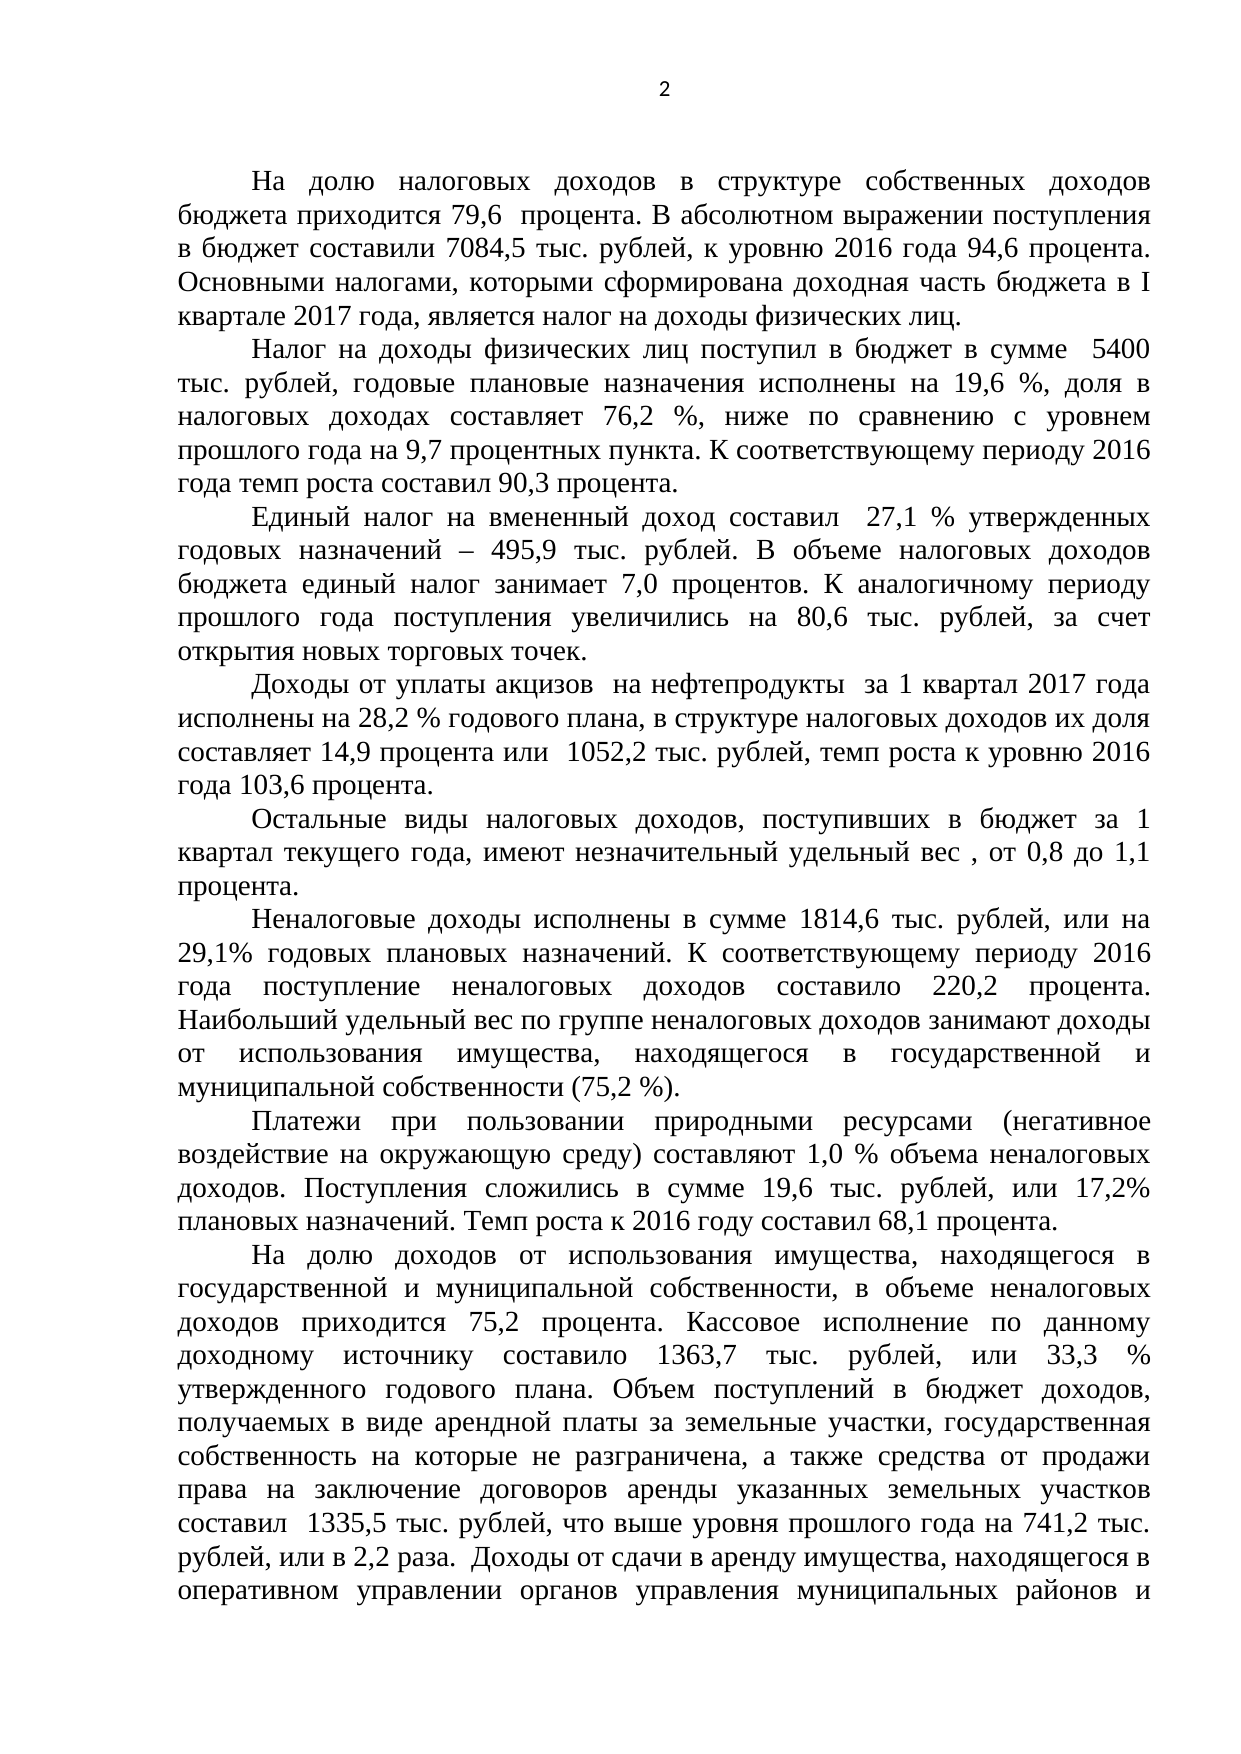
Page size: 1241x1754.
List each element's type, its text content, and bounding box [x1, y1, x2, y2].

text Платежи при пользовании природными ресурсами (негативное воздействие на окружающую среду) составляют 1,0 % объема неналоговых доходов. Поступления сложились в сумме 19,6 тыс. рублей, или 17,2% плановых назначений. Темп роста к 2016 году составил 68,1 процента. [177, 1103, 1152, 1237]
text Налог на доходы физических лиц поступил в бюджет в сумме 5400 тыс. рублей, годовые плановые назначения исполнены на 19,6 %, доля в налоговых доходах составляет 76,2 %, ниже по сравнению с уровнем прошлого года на 9,7 процентных пункта. К соответствующему периоду 2016 года темп роста составил 90,3 процента. [177, 331, 1152, 499]
text Неналоговые доходы исполнены в сумме 1814,6 тыс. рублей, или на 29,1% годовых плановых назначений. К соответствующему периоду 2016 года поступление неналоговых доходов составило 220,2 процента. Наибольший удельный вес по группе неналоговых доходов занимают доходы от использования имущества, находящегося в государственной и муниципальной собственности (75,2 %). [177, 901, 1152, 1103]
text Единый налог на вмененный доход составил 27,1 % утвержденных годовых назначений – 495,9 тыс. рублей. В объеме налоговых доходов бюджета единый налог занимает 7,0 процентов. К аналогичному периоду прошлого года поступления увеличились на 80,6 тыс. рублей, за счет открытия новых торговых точек. [177, 499, 1152, 667]
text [177, 1237, 1152, 1606]
text Доходы от уплаты акцизов на нефтепродукты за 1 квартал 2017 года исполнены на 28,2 % годового плана, в структуре налоговых доходов их доля составляет 14,9 процента или 1052,2 тыс. рублей, темп роста к уровню 2016 года 103,6 процента. [177, 667, 1152, 801]
text На долю налоговых доходов в структуре собственных доходов бюджета приходится 79,6 процента. В абсолютном выражении поступления в бюджет составили 7084,5 тыс. рублей, к уровню 2016 года 94,6 процента. Основными налогами, которыми сформирована доходная часть бюджета в I квартале 2017 года, является налог на доходы физических лиц. [177, 163, 1152, 331]
text Остальные виды налоговых доходов, поступивших в бюджет за 1 квартал текущего года, имеют незначительный удельный вес , от 0,8 до 1,1 процента. [177, 801, 1152, 901]
